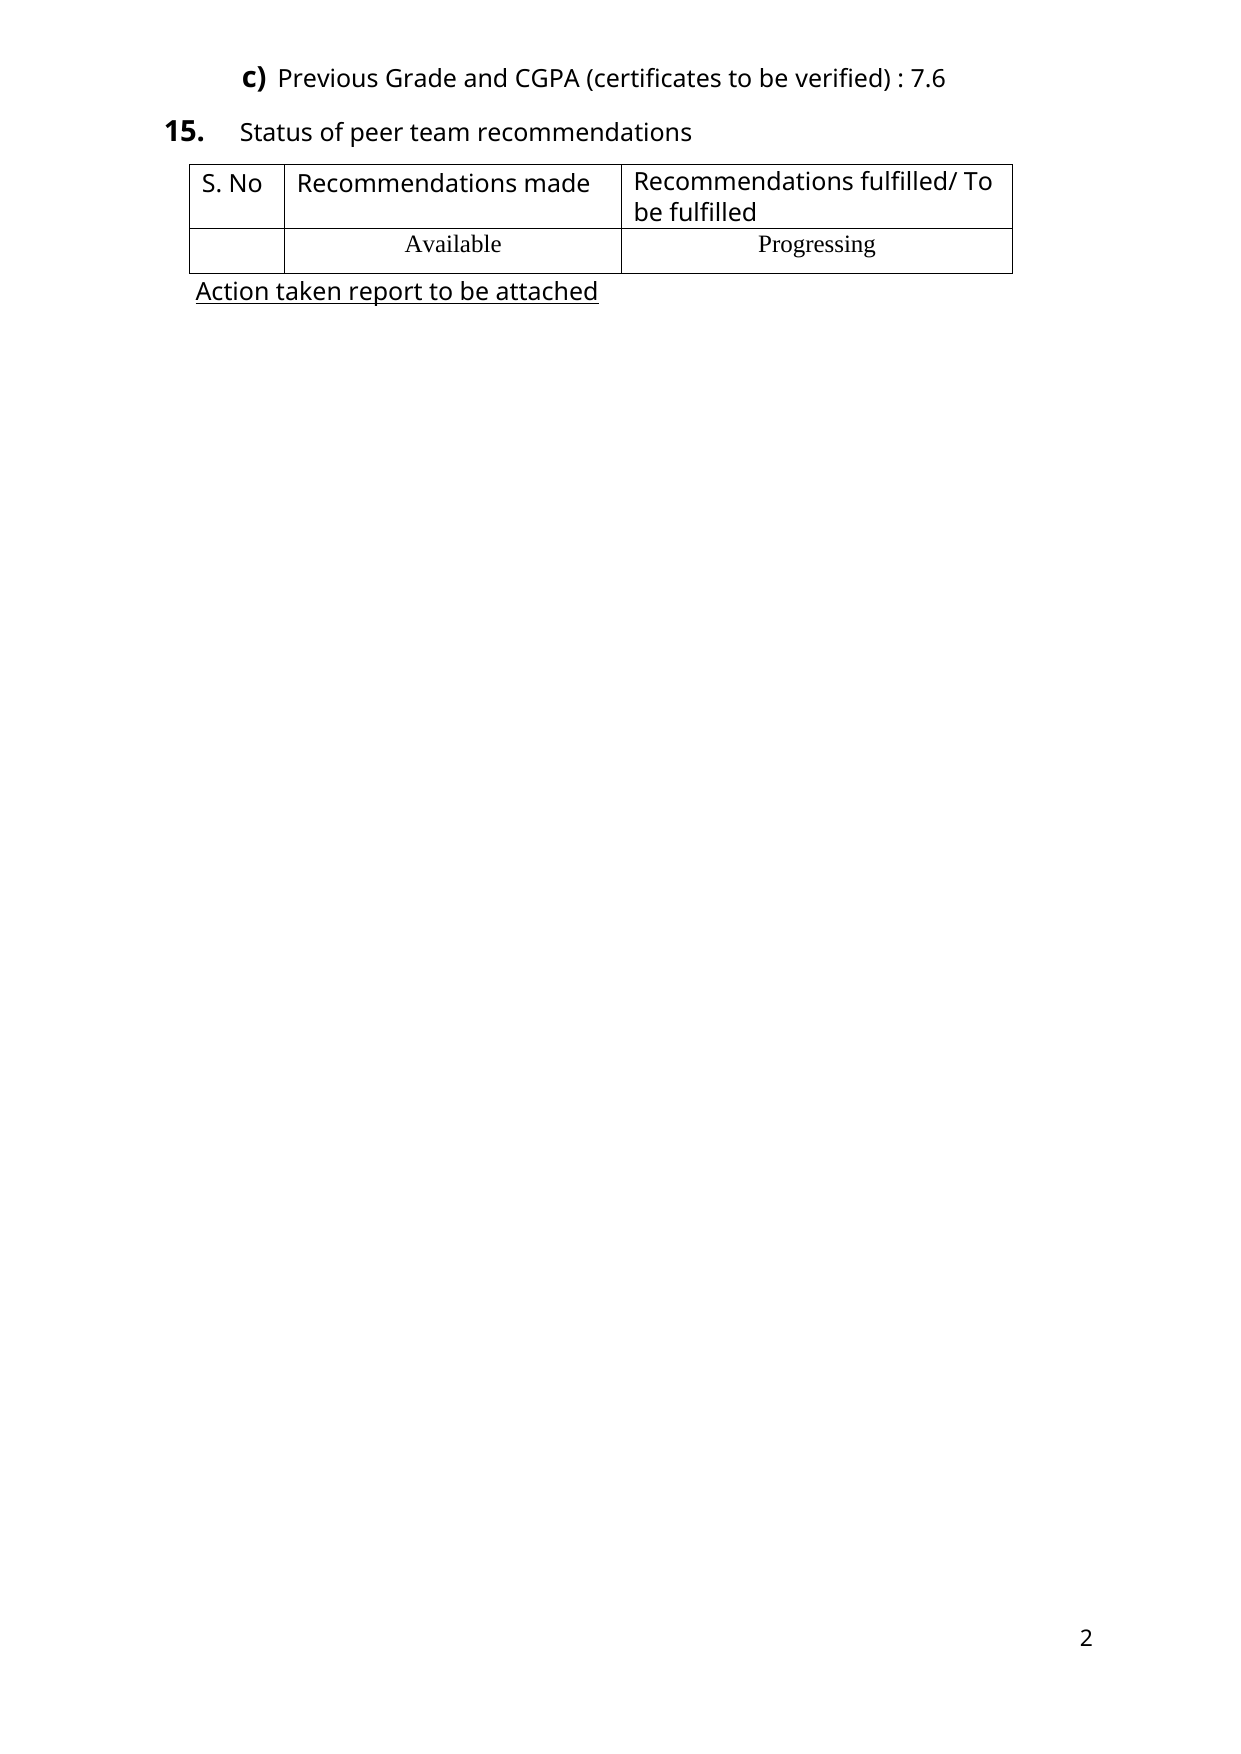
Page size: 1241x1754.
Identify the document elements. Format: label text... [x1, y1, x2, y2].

table_header S. No [190, 165, 284, 228]
list Status of peer team recommendations [164, 110, 1190, 150]
list Previous Grade and CGPA (certificates to be verified) : 7.6 [242, 56, 1190, 96]
table_cell [190, 229, 284, 273]
table_cell Available [285, 229, 621, 273]
table_header Recommendations fulfilled/ To be fulfilled [622, 165, 1012, 228]
table_cell Progressing [622, 229, 1012, 273]
table_header Recommendations made [285, 165, 621, 228]
text Action taken report to be attached [112, 274, 1190, 308]
